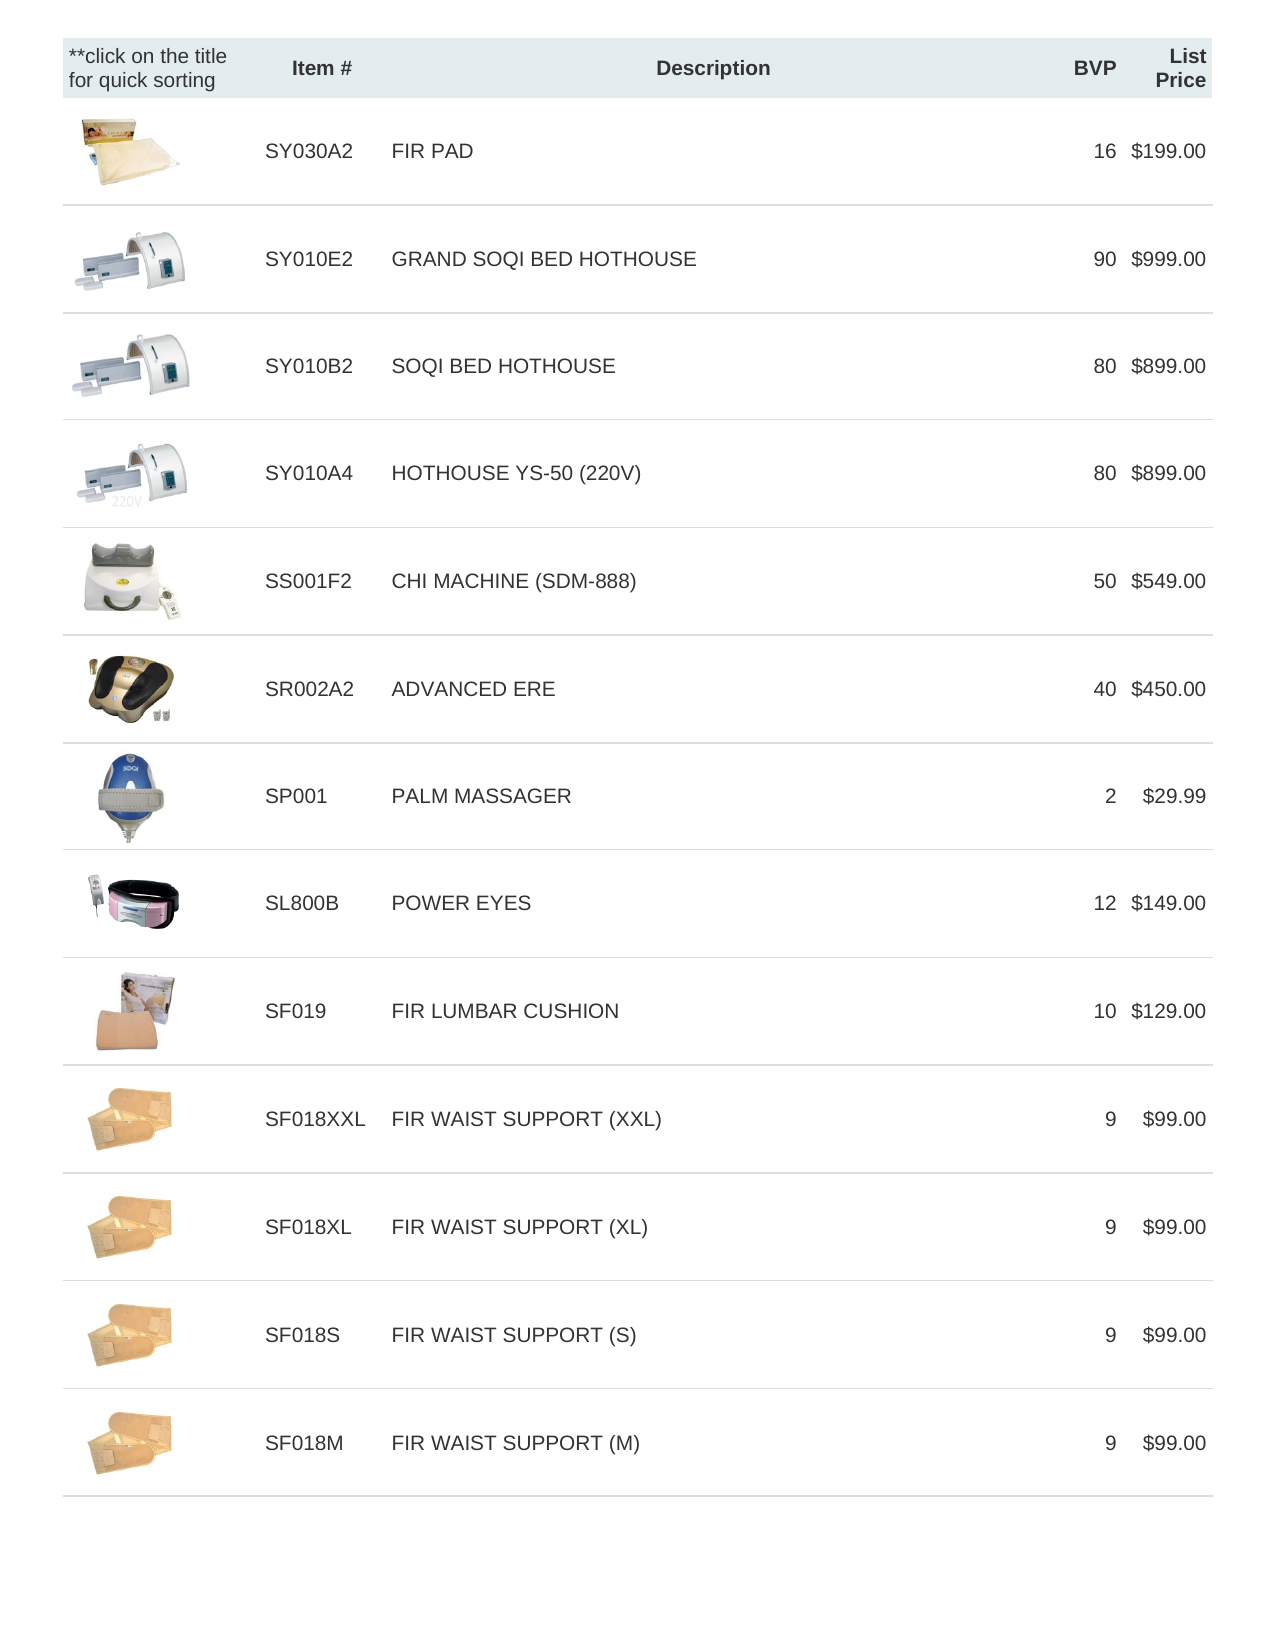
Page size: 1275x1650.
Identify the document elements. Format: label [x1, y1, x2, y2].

picture [68, 534, 194, 628]
picture [68, 212, 194, 306]
picture [68, 319, 194, 413]
picture [68, 856, 194, 951]
picture [68, 749, 194, 843]
picture [68, 426, 194, 521]
picture [68, 964, 194, 1058]
picture [68, 1179, 194, 1274]
picture [68, 104, 194, 198]
picture [68, 1287, 194, 1382]
picture [68, 1395, 194, 1490]
picture [68, 1072, 194, 1166]
picture [68, 642, 194, 736]
